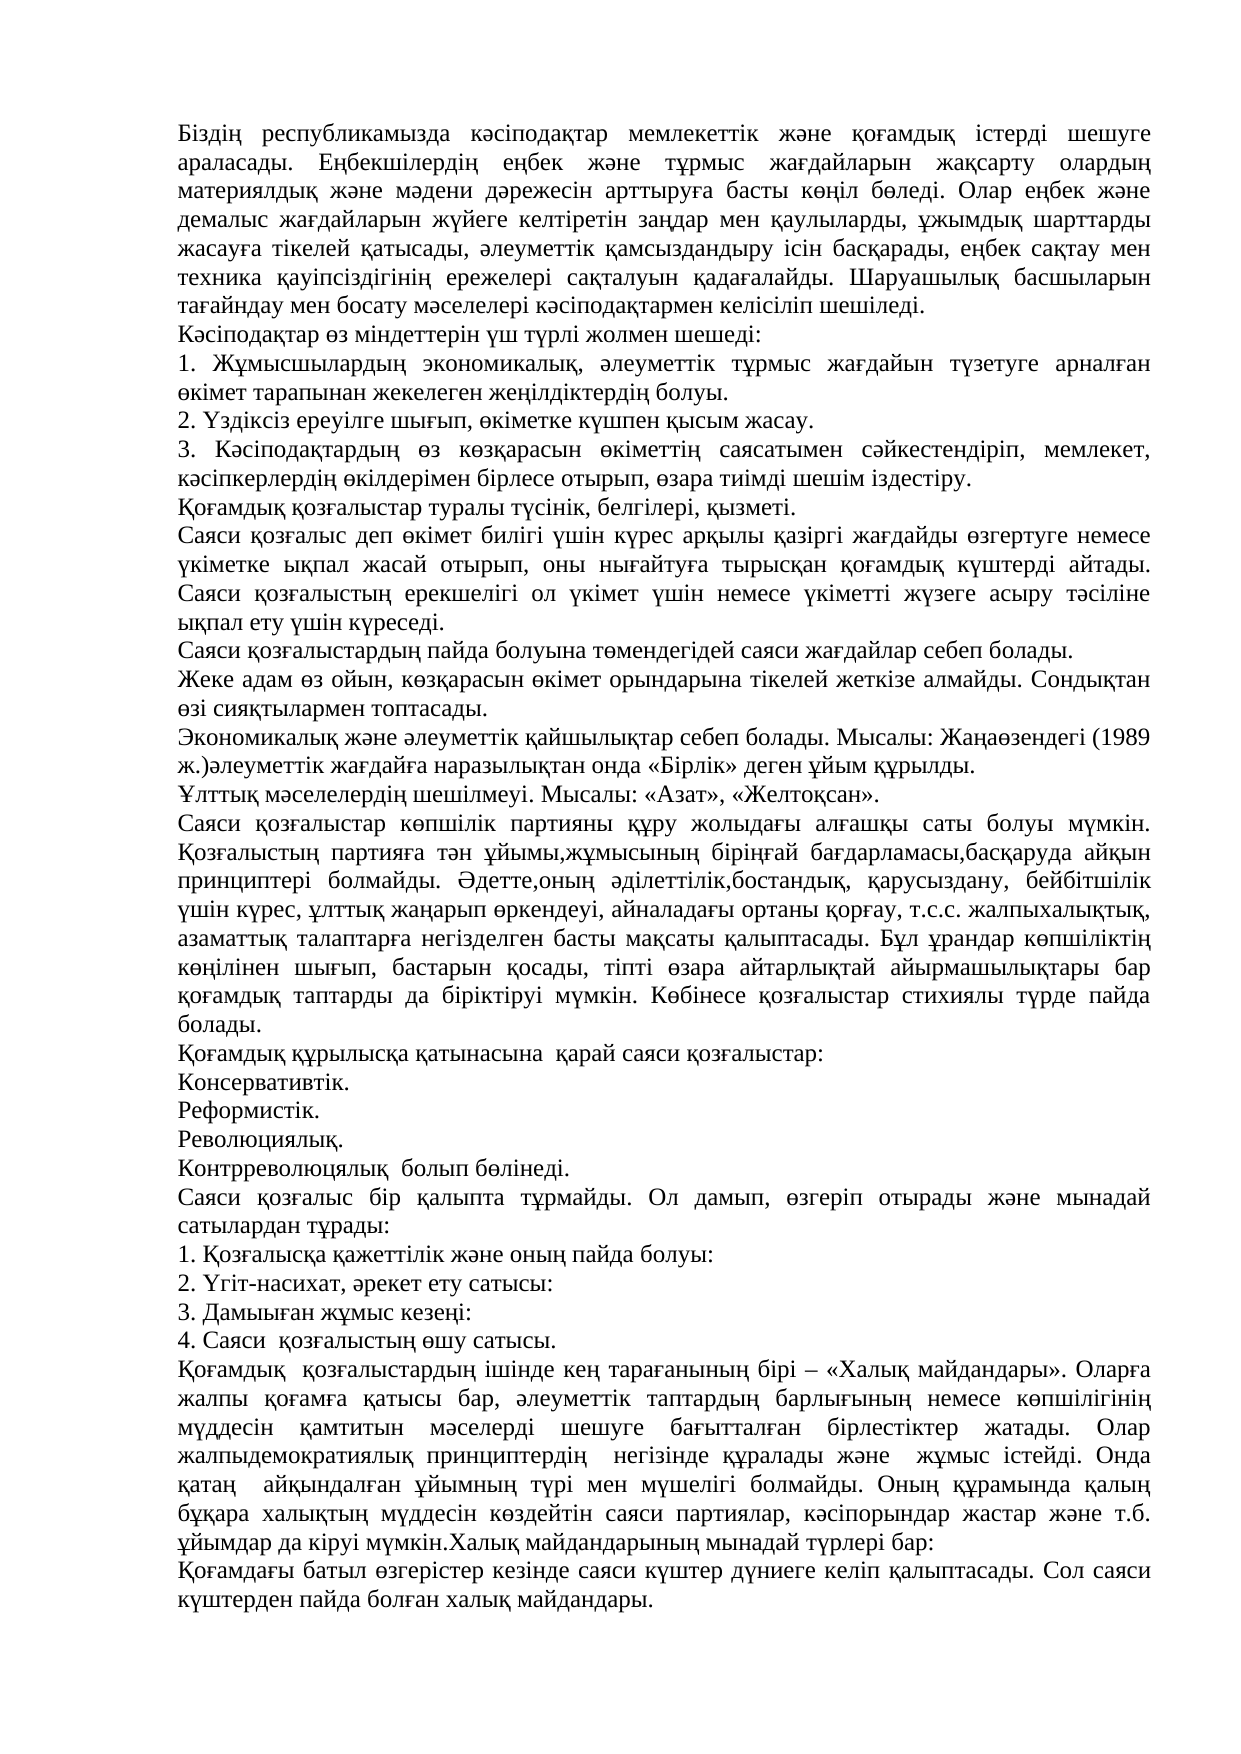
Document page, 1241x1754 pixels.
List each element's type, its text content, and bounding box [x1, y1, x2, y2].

text Саяси қозғалыс деп өкімет билігі үшін күрес арқылы қазіргі жағдайды өзгертуге немесе үкіметке ықпал жасай отырып, оны нығайтуға тырысқан қоғамдық күштерді айтады. Саяси қозғалыстың ерекшелігі ол үкімет үшін немесе үкіметті жүзеге асыру тәсіліне ықпал ету үшін күреседі. [177, 521, 1152, 636]
text 4. Саяси қозғалыстың өшу сатысы. [177, 1326, 1152, 1354]
text Жеке адам өз ойын, көзқарасын өкімет орындарына тікелей жеткізе алмайды. Сондықтан өзі сияқтылармен топтасады. [177, 664, 1152, 722]
text 1. Қозғалысқа қажеттілік және оның пайда болуы: [177, 1239, 1152, 1268]
text Революциялық. [177, 1124, 1152, 1153]
text Реформистік. [177, 1096, 1152, 1124]
text Қоғамдық қозғалыстардың ішінде кең тарағанының бірі – «Халық майдандары». Оларға жалпы қоғамға қатысы бар, әлеуметтік таптардың барлығының немесе көпшілігінің мүддесін қамтитын мәселерді шешуге бағытталған бірлестіктер жатады. Олар жалпыдемократиялық принциптердің негізінде құралады және жұмыс істейді. Онда қатаң айқындалған ұйымның түрі мен мүшелігі болмайды. Оның құрамында қалың бұқара халықтың мүддесін көздейтін саяси партиялар, кәсіпорындар жастар және т.б. ұйымдар да кіруі мүмкін.Халық майдандарының мынадай түрлері бар: [177, 1354, 1152, 1556]
text 2. Үгіт-насихат, әрекет ету сатысы: [177, 1268, 1152, 1297]
text Консервативтік. [177, 1067, 1152, 1096]
text Қоғамдық қозғалыстар туралы түсінік, белгілері, қызметі. [177, 492, 1152, 521]
text 1. Жұмысшылардың экономикалық, әлеуметтік тұрмыс жағдайын түзетуге арналған өкімет тарапынан жекелеген жеңілдіктердің болуы. [177, 348, 1152, 406]
text Контрреволюцялық болып бөлінеді. [177, 1153, 1152, 1182]
text Кәсіподақтар өз міндеттерін үш түрлі жолмен шешеді: [177, 319, 1152, 348]
text Саяси қозғалыс бір қалыпта тұрмайды. Ол дамып, өзгеріп отырады және мынадай сатылардан тұрады: [177, 1182, 1152, 1239]
text Ұлттық мәселелердің шешілмеуі. Мысалы: «Азат», «Желтоқсан». [177, 779, 1152, 808]
text Қоғамдағы батыл өзгерістер кезінде саяси күштер дүниеге келіп қалыптасады. Сол саяси күштерден пайда болған халық майдандары. [177, 1556, 1152, 1613]
text Саяси қозғалыстардың пайда болуына төмендегідей саяси жағдайлар себеп болады. [177, 636, 1152, 664]
text Экономикалық және әлеуметтік қайшылықтар себеп болады. Мысалы: Жаңаөзендегі (1989 ж.)әлеуметтік жағдайға наразылықтан онда «Бірлік» деген ұйым құрылды. [177, 722, 1152, 779]
text Қоғамдық құрылысқа қатынасына қарай саяси қозғалыстар: [177, 1038, 1152, 1067]
text 3. Кәсіподақтардың өз көзқарасын өкіметтің саясатымен сәйкестендіріп, мемлекет, кәсіпкерлердің өкілдерімен бірлесе отырып, өзара тиімді шешім іздестіру. [177, 434, 1152, 492]
text Саяси қозғалыстар көпшілік партияны құру жолыдағы алғашқы саты болуы мүмкін. Қозғалыстың партияға тән ұйымы,жұмысының біріңғай бағдарламасы,басқаруда айқын принциптері болмайды. Әдетте,оның әділеттілік,бостандық, қарусыздану, бейбітшілік үшін күрес, ұлттық жаңарып өркендеуі, айналадағы ортаны қорғау, т.с.с. жалпыхалықтық, азаматтық талаптарға негізделген басты мақсаты қалыптасады. Бұл ұрандар көпшіліктің көңілінен шығып, бастарын қосады, тіпті өзара айтарлықтай айырмашылықтары бар қоғамдық таптарды да біріктіруі мүмкін. Көбінесе қозғалыстар стихиялы түрде пайда болады. [177, 808, 1152, 1038]
text Біздің республикамызда кәсіподақтар мемлекеттік және қоғамдық істерді шешуге араласады. Еңбекшілердің еңбек және тұрмыс жағдайларын жақсарту олардың материялдық және мәдени дәрежесін арттыруға басты көңіл бөледі. Олар еңбек және демалыс жағдайларын жүйеге келтіретін заңдар мен қаулыларды, ұжымдық шарттарды жасауға тікелей қатысады, әлеуметтік қамсыздандыру ісін басқарады, еңбек сақтау мен техника қауіпсіздігінің ережелері сақталуын қадағалайды. Шаруашылық басшыларын тағайндау мен босату мәселелері кәсіподақтармен келісіліп шешіледі. [177, 118, 1152, 319]
text 3. Дамыыған жұмыс кезеңі: [177, 1297, 1152, 1326]
text 2. Үздіксіз ереуілге шығып, өкіметке күшпен қысым жасау. [177, 406, 1152, 434]
